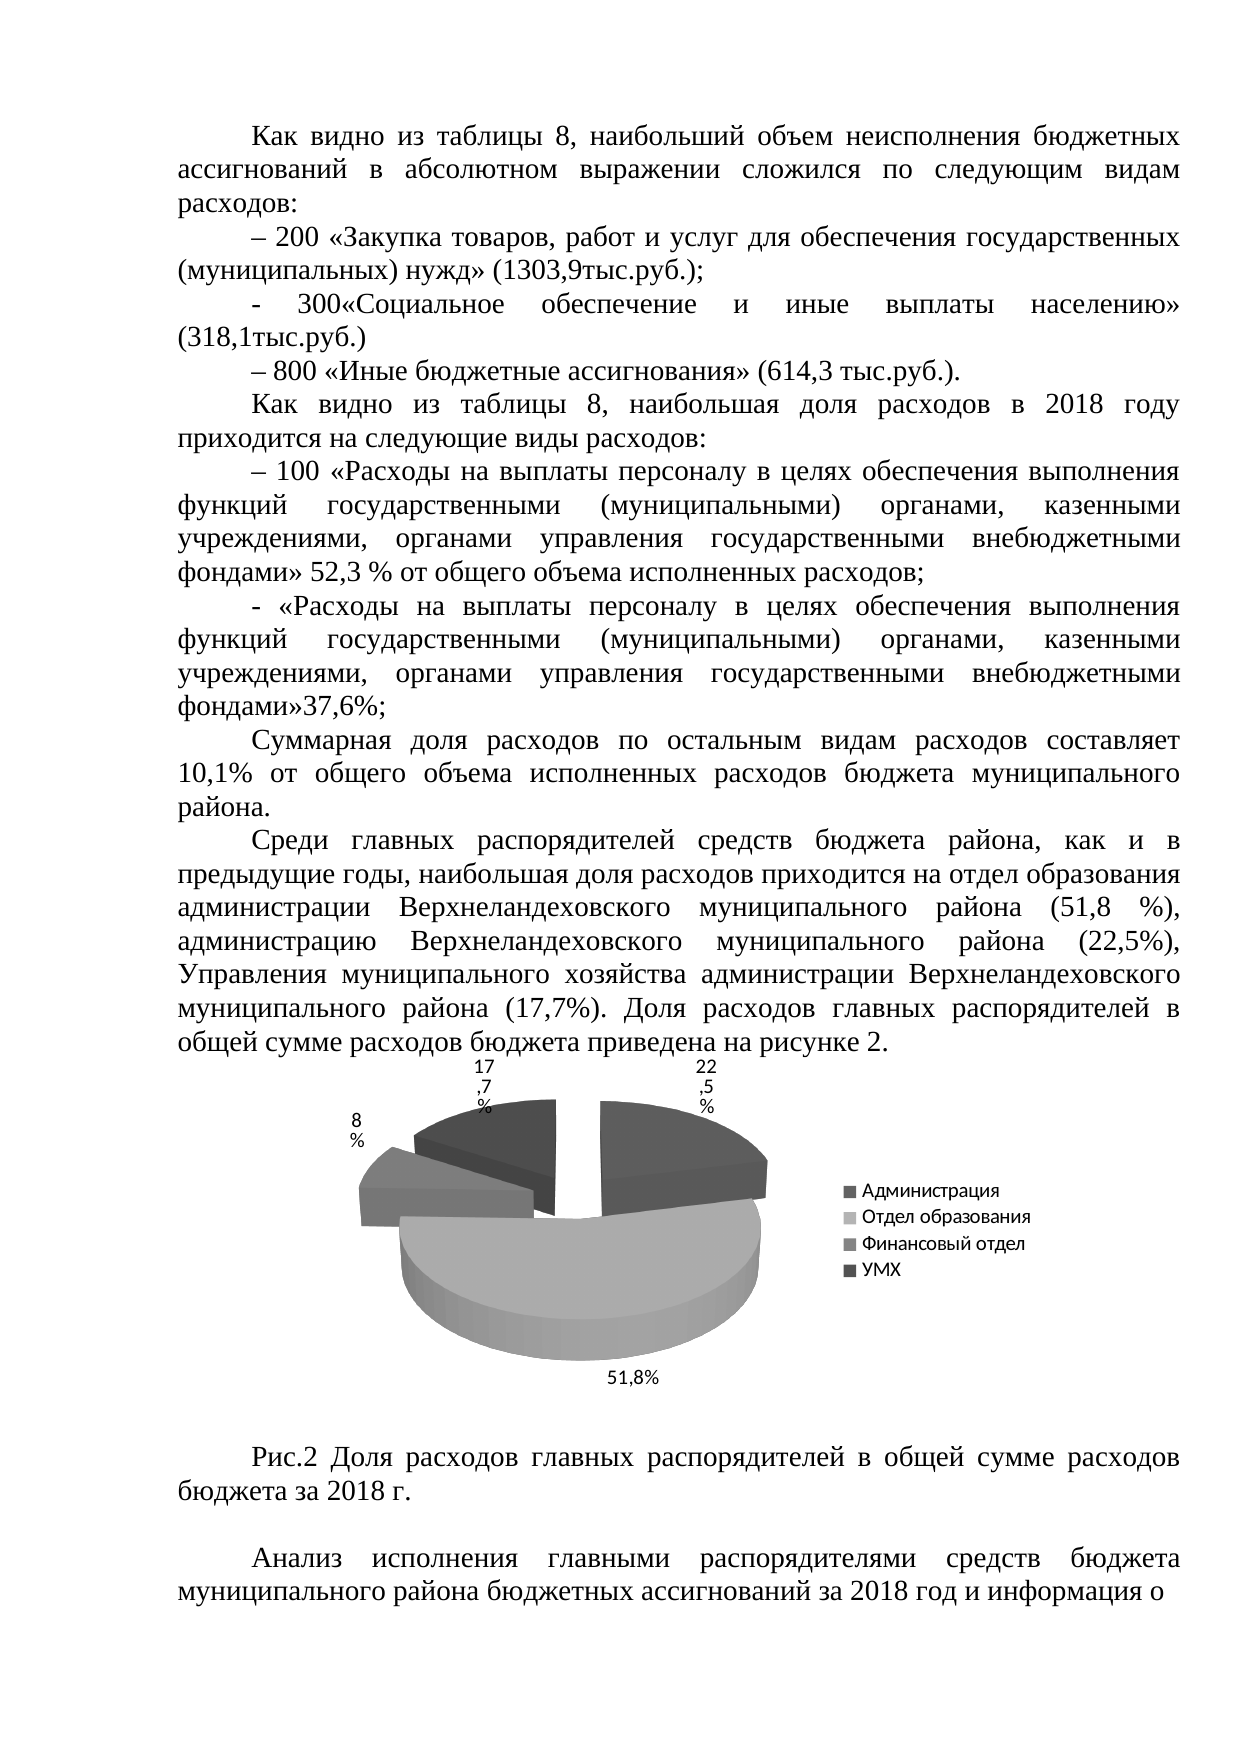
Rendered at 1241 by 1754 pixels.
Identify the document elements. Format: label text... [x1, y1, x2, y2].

text – 200 «Закупка товаров, работ и услуг для обеспечения государственных (муниципальных) нужд» (1303,9тыс.руб.); [177, 219, 1181, 286]
text Суммарная доля расходов по остальным видам расходов составляет 10,1% от общего объема исполненных расходов бюджета муниципального района. [177, 722, 1181, 822]
text - 300«Социальное обеспечение и иные выплаты населению» (318,1тыс.руб.) [177, 286, 1181, 353]
text – 800 «Иные бюджетные ассигнования» (614,3 тыс.руб.). [177, 353, 1181, 386]
text Как видно из таблицы 8, наибольший объем неисполнения бюджетных ассигнований в абсолютном выражении сложился по следующим видам расходов: [177, 118, 1181, 219]
text Анализ исполнения главными распорядителями средств бюджета муниципального района бюджетных ассигнований за 2018 год и информация о [177, 1540, 1181, 1607]
text – 100 «Расходы на выплаты персоналу в целях обеспечения выполнения функций государственными (муниципальными) органами, казенными учреждениями, органами управления государственными внебюджетными фондами» 52,3 % от общего объема исполненных расходов; [177, 453, 1181, 588]
text Среди главных распорядителей средств бюджета района, как и в предыдущие годы, наибольшая доля расходов приходится на отдел образования администрации Верхнеландеховского муниципального района (51,8 %), администрацию Верхнеландеховского муниципального района (22,5%), Управления муниципального хозяйства администрации Верхнеландеховского муниципального района (17,7%). Доля расходов главных распорядителей в общей сумме расходов бюджета приведена на рисунке 2. [177, 822, 1181, 1057]
text Как видно из таблицы 8, наибольшая доля расходов в 2018 году приходится на следующие виды расходов: [177, 386, 1181, 453]
text - «Расходы на выплаты персоналу в целях обеспечения выполнения функций государственными (муниципальными) органами, казенными учреждениями, органами управления государственными внебюджетными фондами»37,6%; [177, 588, 1181, 722]
text Рис.2 Доля расходов главных распорядителей в общей сумме расходов бюджета за 2018 г. [177, 1439, 1181, 1506]
